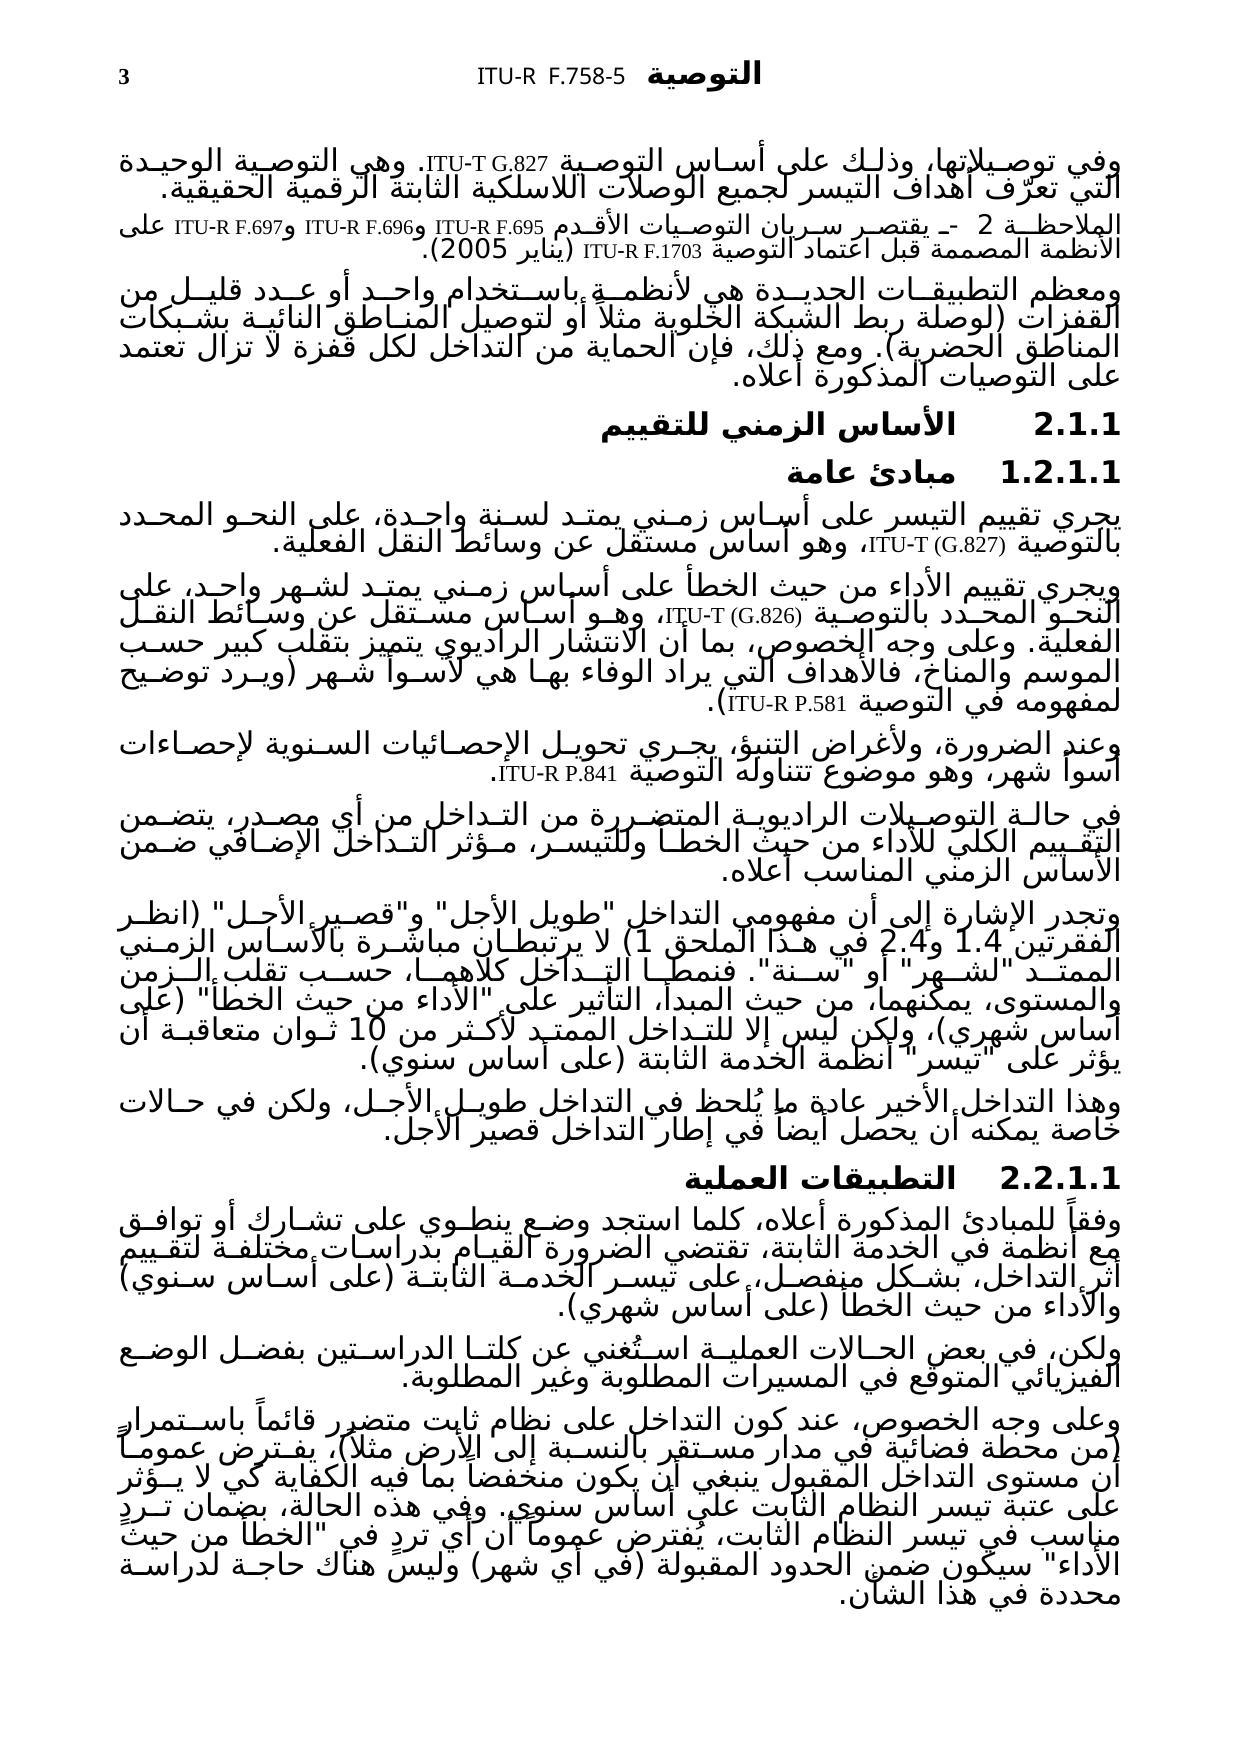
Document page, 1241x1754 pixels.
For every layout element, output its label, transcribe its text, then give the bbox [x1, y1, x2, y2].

text وتجدر الإشارة إلى أن مفهومي التداخل "طويل الأجل" و"قصير الأجل" (انظر الفقرتين 1.4 و2.4 في هذا الملحق 1) لا يرتبطان مباشرة بالأساس الزمني الممتد "لشهر" أو "سنة". فنمطا التداخل كلاهما، حسب تقلب الزمن والمستوى، يمكنهما، من حيث المبدأ، التأثير على "الأداء من حيث الخطأ" (على أساس شهري)، ولكن ليس إلا للتداخل الممتد لأكثر من 10 ثوان متعاقبة أن يؤثر على "تيسر" أنظمة الخدمة الثابتة (على أساس سنوي). [118, 902, 1122, 1076]
text وفقاً للمبادئ المذكورة أعلاه، كلما استجد وضع ينطوي على تشارك أو توافق مع أنظمة في الخدمة الثابتة، تقتضي الضرورة القيام بدراسات مختلفة لتقييم أثر التداخل، بشكل منفصل، على تيسر الخدمة الثابتة (على أساس سنوي) والأداء من حيث الخطأ (على أساس شهري). [118, 1207, 1122, 1324]
text وعلى وجه الخصوص، عند كون التداخل على نظام ثابت متضرر قائماً باستمرار (من محطة فضائية في مدار مستقر بالنسبة إلى الأرض مثلاً)، يفترض عموماً أن مستوى التداخل المقبول ينبغي أن يكون منخفضاً بما فيه الكفاية كي لا يؤثر على عتبة تيسر النظام الثابت على أساس سنوي. وفي هذه الحالة، بضمان تردٍ مناسب في تيسر النظام الثابت، يُفترض عموماً أن أي تردٍ في "الخطأ من حيث الأداء" سيكون ضمن الحدود المقبولة (في أي شهر) وليس هناك حاجة لدراسة محددة في هذا الشأن. [118, 1407, 1122, 1611]
text يجري تقييم التيسر على أساس زمني يمتد لسنة واحدة، على النحو المحدد بالتوصية ITUT (G.827)، وهو أساس مستقل عن وسائط النقل الفعلية. [118, 502, 1122, 560]
text وعند الضرورة، ولأغراض التنبؤ، يجري تحويل الإحصائيات السنوية لإحصاءات أسوأ شهر، وهو موضوع تتناوله التوصية ITUR P.841. [118, 731, 1122, 789]
text وهذا التداخل الأخير عادة ما يُلحظ في التداخل طويل الأجل، ولكن في حالات خاصة يمكنه أن يحصل أيضاً في إطار التداخل قصير الأجل. [118, 1089, 1122, 1147]
subtitle 1.2.1.1 مبادئ عامة [118, 460, 1122, 489]
subtitle 2.1.1 الأساس الزمني للتقييم [792, 413, 1122, 442]
text الملاحظـة 2 - يقتصر سريان التوصيات الأقدم ITUR F.695 وITUR F.696 وITUR F.697 على الأنظمة المصممة قبل اعتماد التوصية ITUR F.1703 (يناير 2005). [118, 214, 1122, 265]
subtitle 2.2.1.1 التطبيقات العملية [118, 1166, 1122, 1195]
subtitle 2.1.1 الأساس الزمني للتقييم [118, 413, 689, 442]
subtitle 2.1.1 الأساس الزمني للتقييم [608, 413, 808, 442]
text ولكن، في بعض الحالات العملية استُغني عن كلتا الدراستين بفضل الوضع الفيزيائي المتوقع في المسيرات المطلوبة وغير المطلوبة. [118, 1337, 1122, 1395]
text ويجري تقييم الأداء من حيث الخطأ على أساس زمني يمتد لشهر واحد، على النحو المحدد بالتوصية ITUT (G.826)، وهو أساس مستقل عن وسائط النقل الفعلية. وعلى وجه الخصوص، بما أن الانتشار الراديوي يتميز بتقلب كبير حسب الموسم والمناخ، فالأهداف التي يراد الوفاء بها هي لأسوأ شهر (ويرد توضيح لمفهومه في التوصية ITU-R P.581). [118, 573, 1122, 718]
text في حالة التوصيلات الراديوية المتضررة من التداخل من أي مصدر، يتضمن التقييم الكلي للأداء من حيث الخطأ وللتيسر، مؤثر التداخل الإضافي ضمن الأساس الزمني المناسب أعلاه. [118, 802, 1122, 889]
text ومعظم التطبيقات الجديدة هي لأنظمة باستخدام واحد أو عدد قليل من القفزات (لوصلة ربط الشبكة الخلوية مثلاً أو لتوصيل المناطق النائية بشبكات المناطق الحضرية). ومع ذلك، فإن الحماية من التداخل لكل قفزة لا تزال تعتمد على التوصيات المذكورة أعلاه. [118, 277, 1122, 394]
